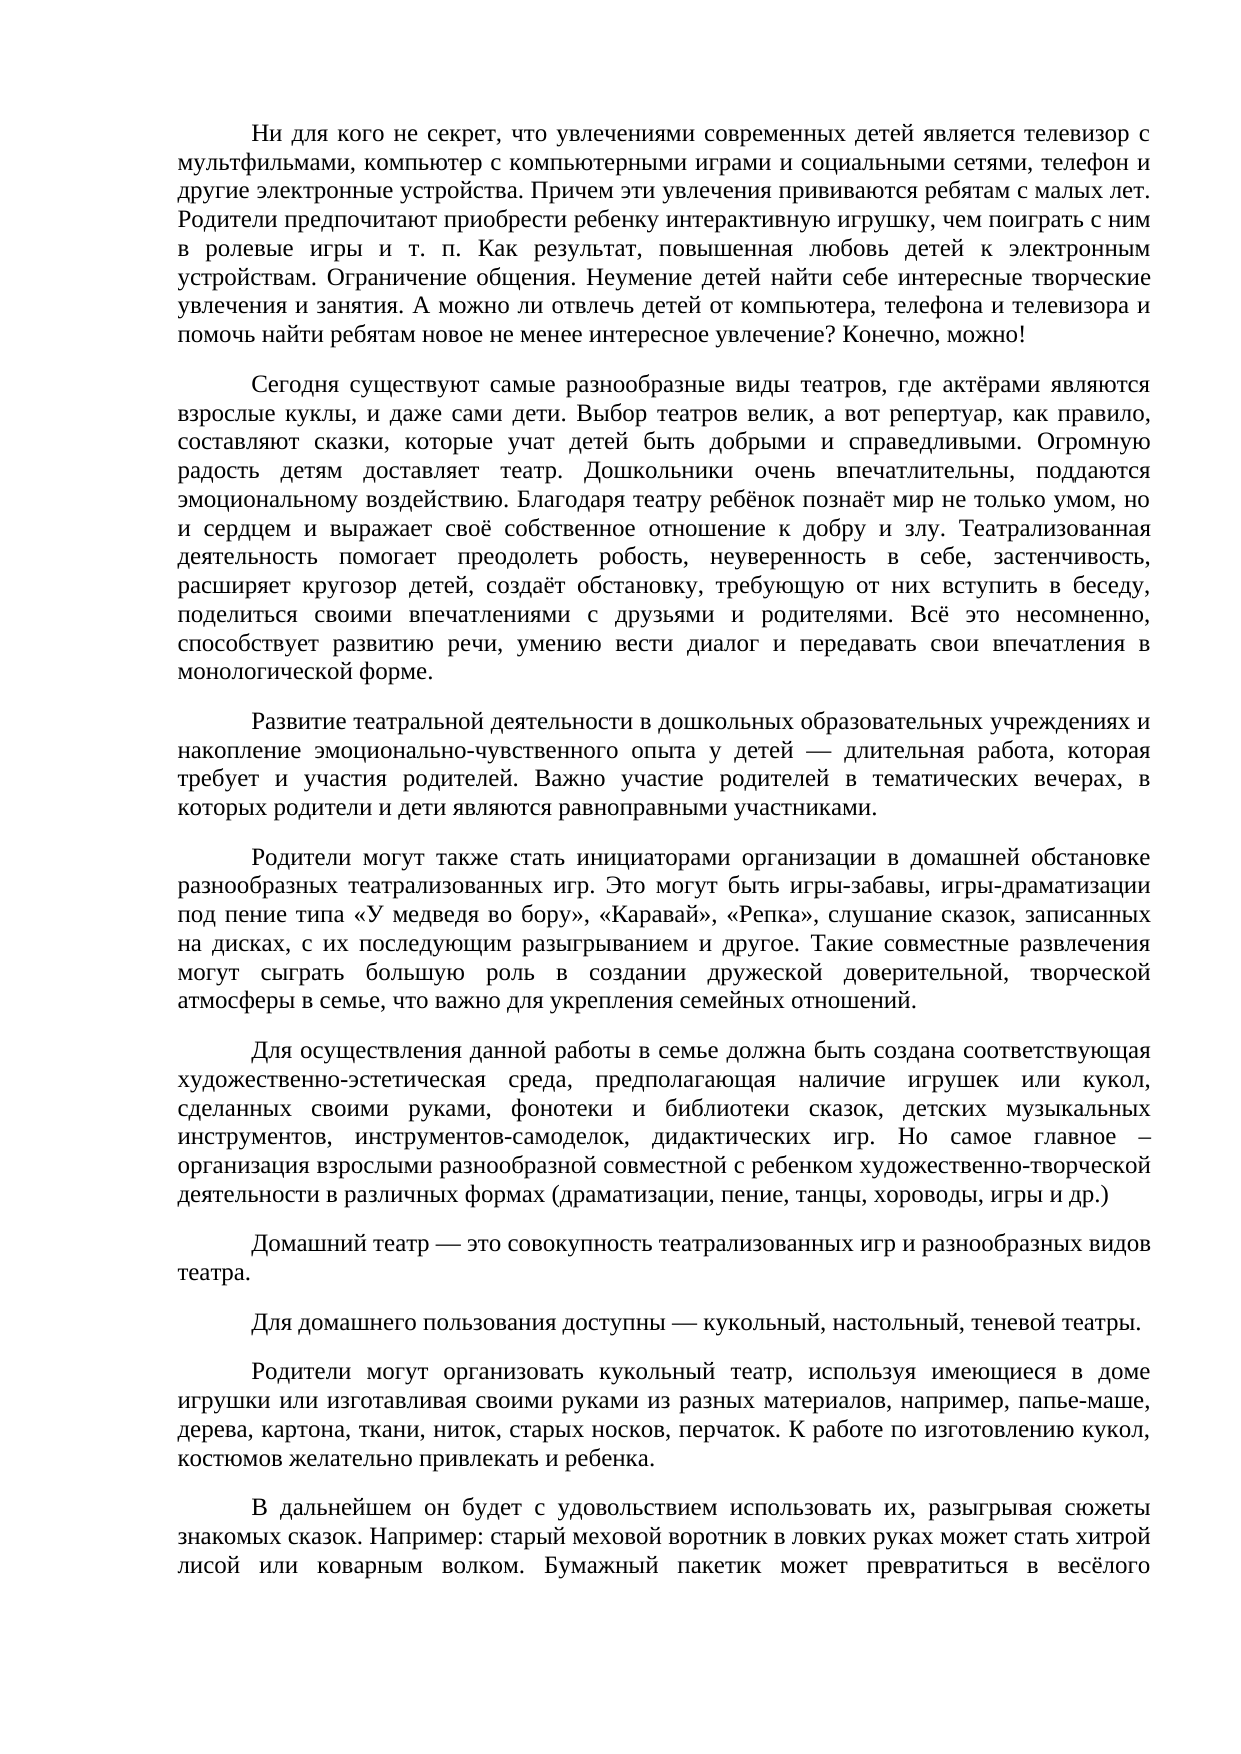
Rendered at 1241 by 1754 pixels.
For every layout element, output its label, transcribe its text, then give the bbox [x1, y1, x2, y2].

text Домашний театр — это совокупность театрализованных игр и разнообразных видов театра. [177, 1228, 1152, 1286]
text Ни для кого не секрет, что увлечениями современных детей является телевизор с мультфильмами, компьютер с компьютерными играми и социальными сетями, телефон и другие электронные устройства. Причем эти увлечения прививаются ребятам с малых лет. Родители предпочитают приобрести ребенку интерактивную игрушку, чем поиграть с ним в ролевые игры и т. п. Как результат, повышенная любовь детей к электронным устройствам. Ограничение общения. Неумение детей найти себе интересные творческие увлечения и занятия. А можно ли отвлечь детей от компьютера, телефона и телевизора и помочь найти ребятам новое не менее интересное увлечение? Конечно, можно! [177, 118, 1152, 348]
text Для осуществления данной работы в семье должна быть создана соответствующая художественно-эстетическая среда, предполагающая наличие игрушек или кукол, сделанных своими руками, фонотеки и библиотеки сказок, детских музыкальных инструментов, инструментов-самоделок, дидактических игр. Но самое главное – организация взрослыми разнообразной совместной с ребенком художественно-творческой деятельности в различных формах (драматизации, пение, танцы, хороводы, игры и др.) [177, 1035, 1152, 1208]
text Сегодня существуют самые разнообразные виды театров, где актёрами являются взрослые куклы, и даже сами дети. Выбор театров велик, а вот репертуар, как правило, составляют сказки, которые учат детей быть добрыми и справедливыми. Огромную радость детям доставляет театр. Дошкольники очень впечатлительны, поддаются эмоциональному воздействию. Благодаря театру ребёнок познаёт мир не только умом, но и сердцем и выражает своё собственное отношение к добру и злу. Театрализованная деятельность помогает преодолеть робость, неуверенность в себе, застенчивость, расширяет кругозор детей, создаёт обстановку, требующую от них вступить в беседу, поделиться своими впечатлениями с друзьями и родителями. Всё это несомненно, способствует развитию речи, умению вести диалог и передавать свои впечатления в монологической форме. [177, 369, 1152, 685]
text Родители могут организовать кукольный театр, используя имеющиеся в доме игрушки или изготавливая своими руками из разных материалов, например, папье-маше, дерева, картона, ткани, ниток, старых носков, перчаток. К работе по изготовлению кукол, костюмов желательно привлекать и ребенка. [177, 1356, 1152, 1471]
text Родители могут также стать инициаторами организации в домашней обстановке разнообразных театрализованных игр. Это могут быть игры-забавы, игры-драматизации под пение типа «У медведя во бору», «Каравай», «Репка», слушание сказок, записанных на дисках, с их последующим разыгрыванием и другое. Такие совместные развлечения могут сыграть большую роль в создании дружеской доверительной, творческой атмосферы в семье, что важно для укрепления семейных отношений. [177, 842, 1152, 1014]
text Развитие театральной деятельности в дошкольных образовательных учреждениях и накопление эмоционально-чувственного опыта у детей — длительная работа, которая требует и участия родителей. Важно участие родителей в тематических вечерах, в которых родители и дети являются равноправными участниками. [177, 706, 1152, 821]
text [177, 1492, 1152, 1578]
text Для домашнего пользования доступны — кукольный, настольный, теневой театры. [177, 1307, 1152, 1336]
